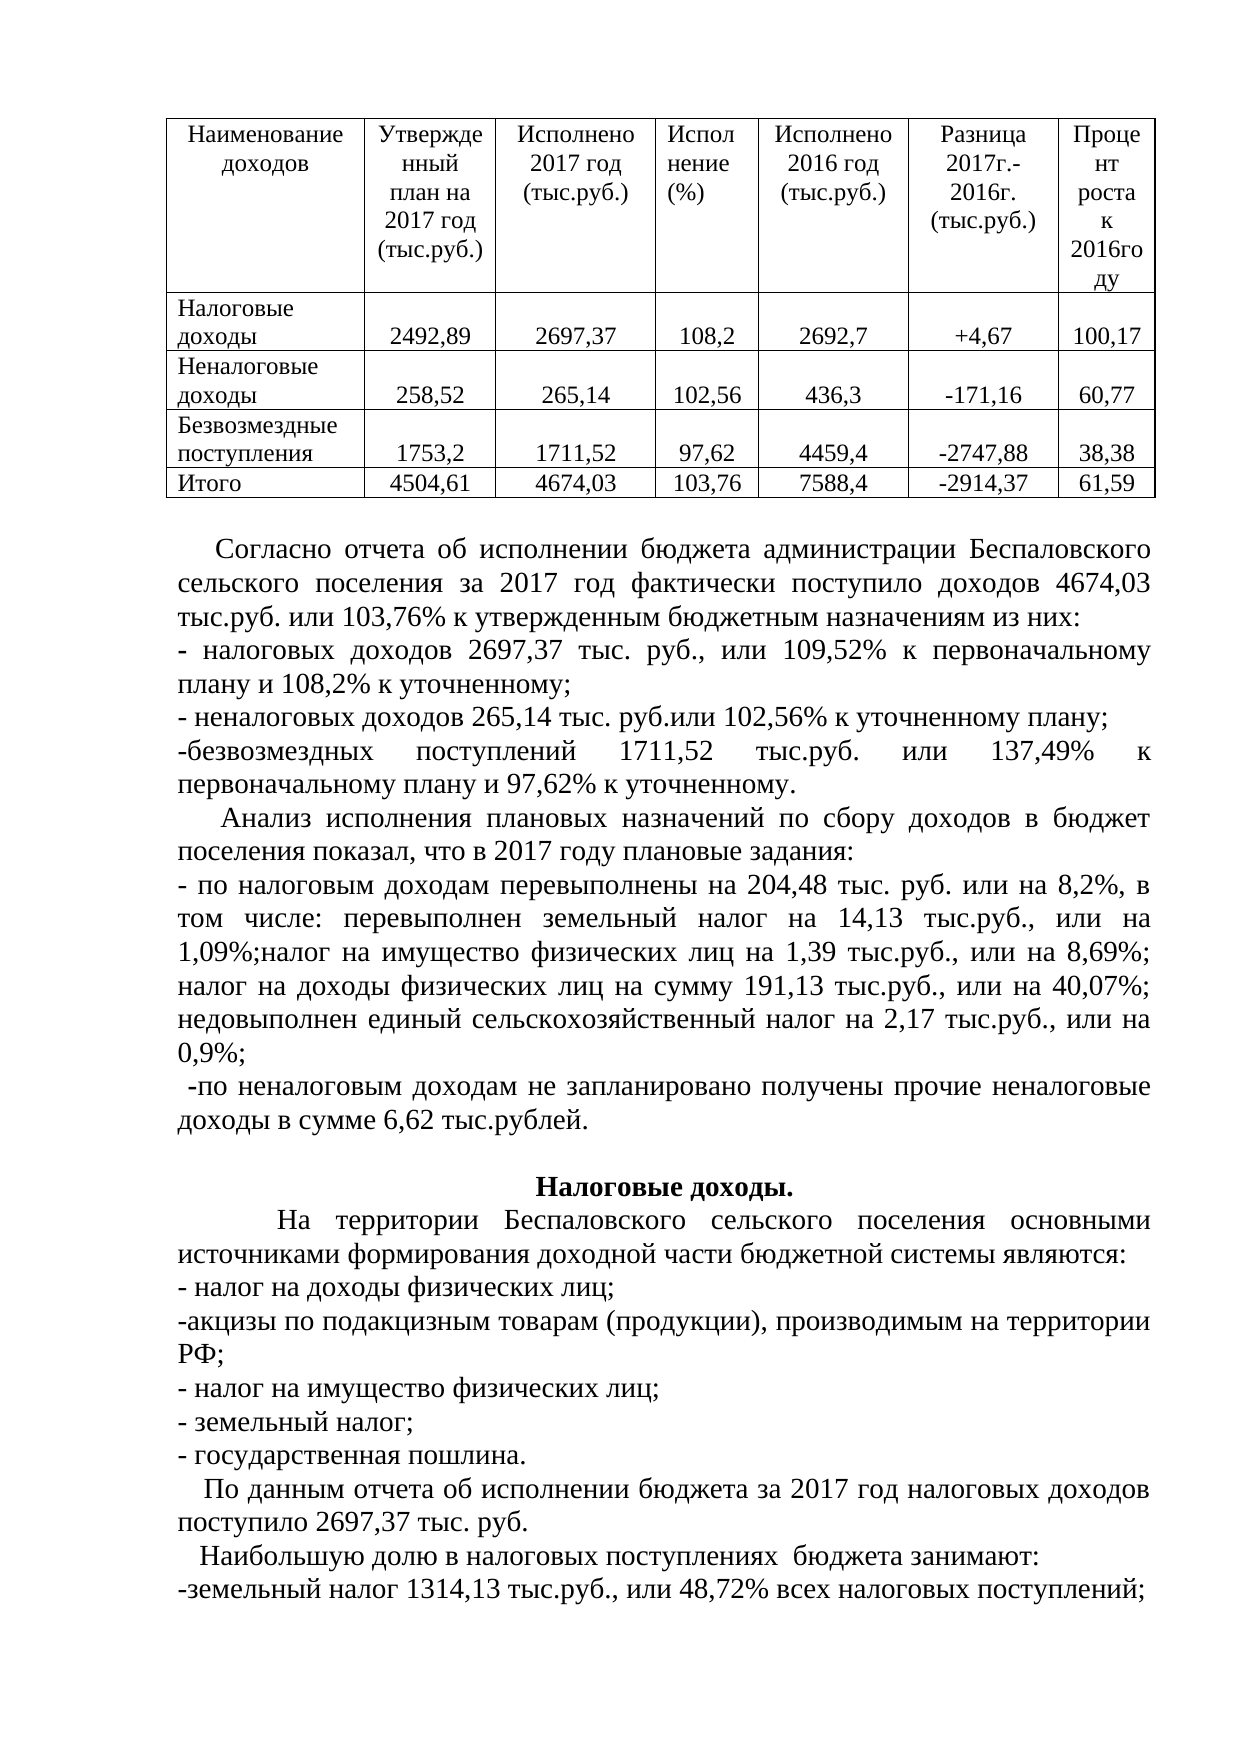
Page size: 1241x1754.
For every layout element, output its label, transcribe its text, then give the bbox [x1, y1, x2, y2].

table_header Наименование доходов [167, 119, 364, 292]
table_cell 7588,4 [759, 468, 908, 497]
table_cell -2747,88 [909, 410, 1058, 467]
table_cell 1753,2 [365, 410, 495, 467]
table_header Процент роста к 2016году [1059, 119, 1154, 292]
text - налог на имущество физических лиц; [177, 1370, 1152, 1404]
text -по неналоговым доходам не запланировано получены прочие неналоговые доходы в сумме 6,62 тыс.рублей. [177, 1068, 1152, 1135]
table_header Исполнено 2017 год (тыс.руб.) [496, 119, 655, 292]
table_cell 97,62 [656, 410, 758, 467]
table_cell Налоговые доходы [167, 293, 364, 350]
text -безвозмездных поступлений 1711,52 тыс.руб. или 137,49% к первоначальному плану и 97,62% к уточненному. [177, 733, 1152, 800]
table_header Исполнение (%) [656, 119, 758, 292]
text -земельный налог 1314,13 тыс.руб., или 48,72% всех налоговых поступлений; [177, 1571, 1152, 1605]
table_cell 436,3 [759, 351, 908, 409]
table_cell 60,77 [1059, 351, 1154, 409]
text Анализ исполнения плановых назначений по сбору доходов в бюджет поселения показал, что в 2017 году плановые задания: [177, 800, 1152, 867]
text По данным отчета об исполнении бюджета за 2017 год налоговых доходов поступило 2697,37 тыс. руб. [177, 1471, 1152, 1538]
text - налоговых доходов 2697,37 тыс. руб., или 109,52% к первоначальному плану и 108,2% к уточненному; [177, 632, 1152, 699]
table_cell -171,16 [909, 351, 1058, 409]
table_cell 38,38 [1059, 410, 1154, 467]
text - неналоговых доходов 265,14 тыс. руб.или 102,56% к уточненному плану; [177, 699, 1152, 733]
text Наибольшую долю в налоговых поступлениях бюджета занимают: [177, 1538, 1152, 1571]
table_cell 2692,7 [759, 293, 908, 350]
table_cell 265,14 [496, 351, 655, 409]
text - по налоговым доходам перевыполнены на 204,48 тыс. руб. или на 8,2%, в том числе: перевыполнен земельный налог на 14,13 тыс.руб., или на 1,09%;налог на имущество физических лиц на 1,39 тыс.руб., или на 8,69%; налог на доходы физических лиц на сумму 191,13 тыс.руб., или на 40,07%; недовыполнен единый сельскохозяйственный налог на 2,17 тыс.руб., или на 0,9%; [177, 867, 1152, 1068]
text - государственная пошлина. [177, 1437, 1152, 1471]
table_cell 2697,37 [496, 293, 655, 350]
table_cell 61,59 [1059, 468, 1154, 497]
table_cell Безвозмездные поступления [167, 410, 364, 467]
table_header Разница 2017г.-2016г.(тыс.руб.) [909, 119, 1058, 292]
table_cell 102,56 [656, 351, 758, 409]
table_cell 4504,61 [365, 468, 495, 497]
table_cell 108,2 [656, 293, 758, 350]
table_cell 103,76 [656, 468, 758, 497]
table_cell 4674,03 [496, 468, 655, 497]
table_cell Неналоговые доходы [167, 351, 364, 409]
table_cell 4459,4 [759, 410, 908, 467]
text На территории Беспаловского сельского поселения основными источниками формирования доходной части бюджетной системы являются: [177, 1202, 1152, 1269]
table_header Исполнено 2016 год (тыс.руб.) [759, 119, 908, 292]
table_cell Итого [167, 468, 364, 497]
text Налоговые доходы. [177, 1169, 1152, 1202]
text Согласно отчета об исполнении бюджета администрации Беспаловского сельского поселения за 2017 год фактически поступило доходов 4674,03 тыс.руб. или 103,76% к утвержденным бюджетным назначениям из них: [177, 532, 1152, 632]
text - земельный налог; [177, 1404, 1152, 1437]
table_cell +4,67 [909, 293, 1058, 350]
table_cell -2914,37 [909, 468, 1058, 497]
text - налог на доходы физических лиц; [177, 1269, 1152, 1303]
table_cell 1711,52 [496, 410, 655, 467]
table_cell 100,17 [1059, 293, 1154, 350]
table_header Утвержденный план на 2017 год (тыс.руб.) [365, 119, 495, 292]
text -акцизы по подакцизным товарам (продукции), производимым на территории РФ; [177, 1303, 1152, 1370]
table_cell 258,52 [365, 351, 495, 409]
table_cell 2492,89 [365, 293, 495, 350]
